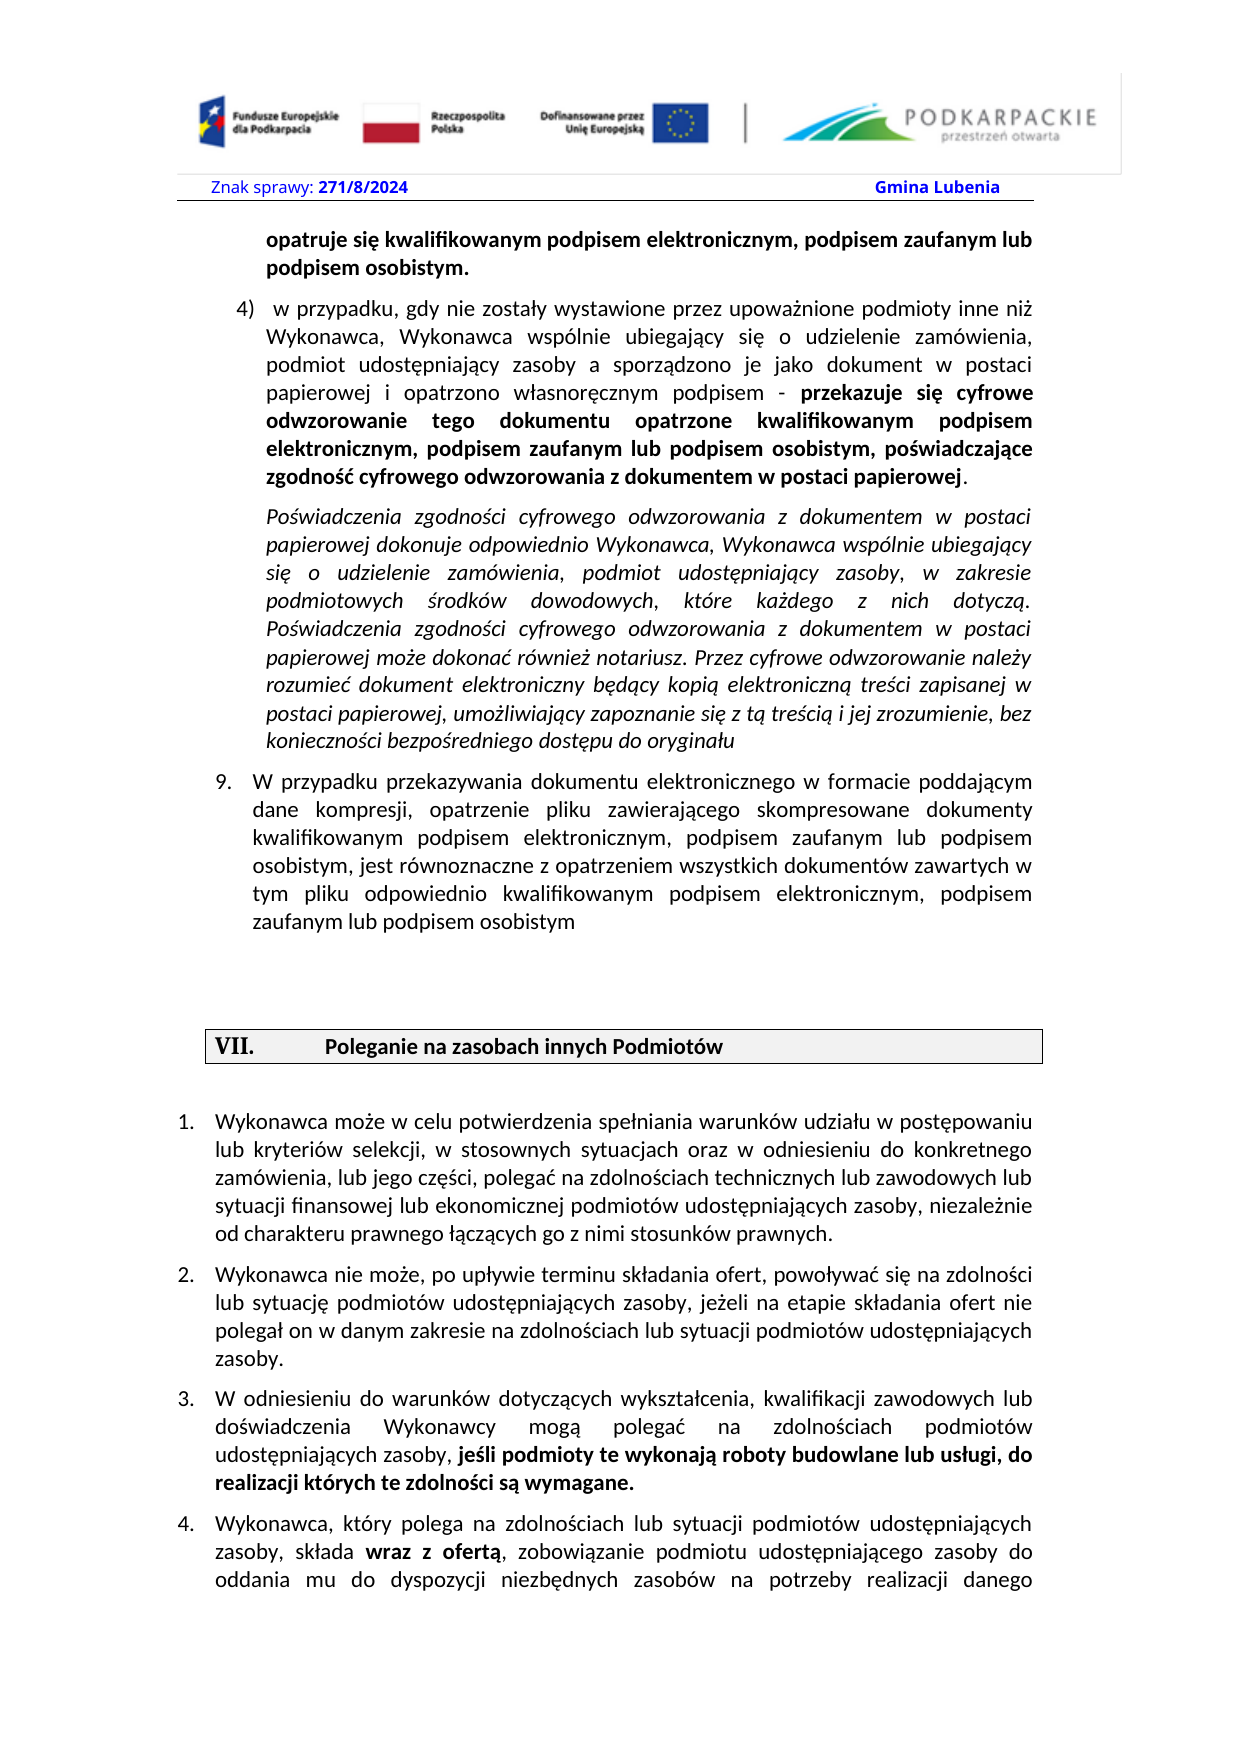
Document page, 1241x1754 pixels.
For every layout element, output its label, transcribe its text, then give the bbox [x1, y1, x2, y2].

list w przypadku, gdy nie zostały wystawione przez upoważnione podmioty inne niż Wykonawca, Wykonawca wspólnie ubiegający się o udzielenie zamówienia, podmiot udostępniający zasoby a sporządzono je jako dokument w postaci papierowej i opatrzono własnoręcznym podpisem - przekazuje się cyfrowe odwzorowanie tego dokumentu opatrzone kwalifikowanym podpisem elektronicznym, podpisem zaufanym lub podpisem osobistym, poświadczające zgodność cyfrowego odwzorowania z dokumentem w postaci papierowej. [236, 294, 1034, 490]
list Poleganie na zasobach innych Podmiotów [206, 1030, 1042, 1063]
picture [177, 73, 1123, 176]
list Wykonawca może w celu potwierdzenia spełniania warunków udziału w postępowaniu lub kryteriów selekcji, w stosownych sytuacjach oraz w odniesieniu do konkretnego zamówienia, lub jego części, polegać na zdolnościach technicznych lub zawodowych lub sytuacji finansowej lub ekonomicznej podmiotów udostępniających zasoby, niezależnie od charakteru prawnego łączących go z nimi stosunków prawnych. [177, 1107, 1034, 1247]
text Poświadczenia zgodności cyfrowego odwzorowania z dokumentem w postaci papierowej dokonuje odpowiednio Wykonawca, Wykonawca wspólnie ubiegający się o udzielenie zamówienia, podmiot udostępniający zasoby, w zakresie podmiotowych środków dowodowych, które każdego z nich dotyczą. Poświadczenia zgodności cyfrowego odwzorowania z dokumentem w postaci papierowej może dokonać również notariusz. Przez cyfrowe odwzorowanie należy rozumieć dokument elektroniczny będący kopią elektroniczną treści zapisanej w postaci papierowej, umożliwiający zapoznanie się z tą treścią i jej zrozumienie, bez konieczności bezpośredniego dostępu do oryginału [266, 502, 1034, 755]
list Wykonawca nie może, po upływie terminu składania ofert, powoływać się na zdolności lub sytuację podmiotów udostępniających zasoby, jeżeli na etapie składania ofert nie polegał on w danym zakresie na zdolnościach lub sytuacji podmiotów udostępniających zasoby. [177, 1260, 1034, 1372]
list W odniesieniu do warunków dotyczących wykształcenia, kwalifikacji zawodowych lub doświadczenia Wykonawcy mogą polegać na zdolnościach podmiotów udostępniających zasoby, jeśli podmioty te wykonają roboty budowlane lub usługi, do realizacji których te zdolności są wymagane. [177, 1384, 1034, 1496]
list W przypadku przekazywania dokumentu elektronicznego w formacie poddającym dane kompresji, opatrzenie pliku zawierającego skompresowane dokumenty kwalifikowanym podpisem elektronicznym, podpisem zaufanym lub podpisem osobistym, jest równoznaczne z opatrzeniem wszystkich dokumentów zawartych w tym pliku odpowiednio kwalifikowanym podpisem elektronicznym, podpisem zaufanym lub podpisem osobistym [215, 767, 1034, 935]
